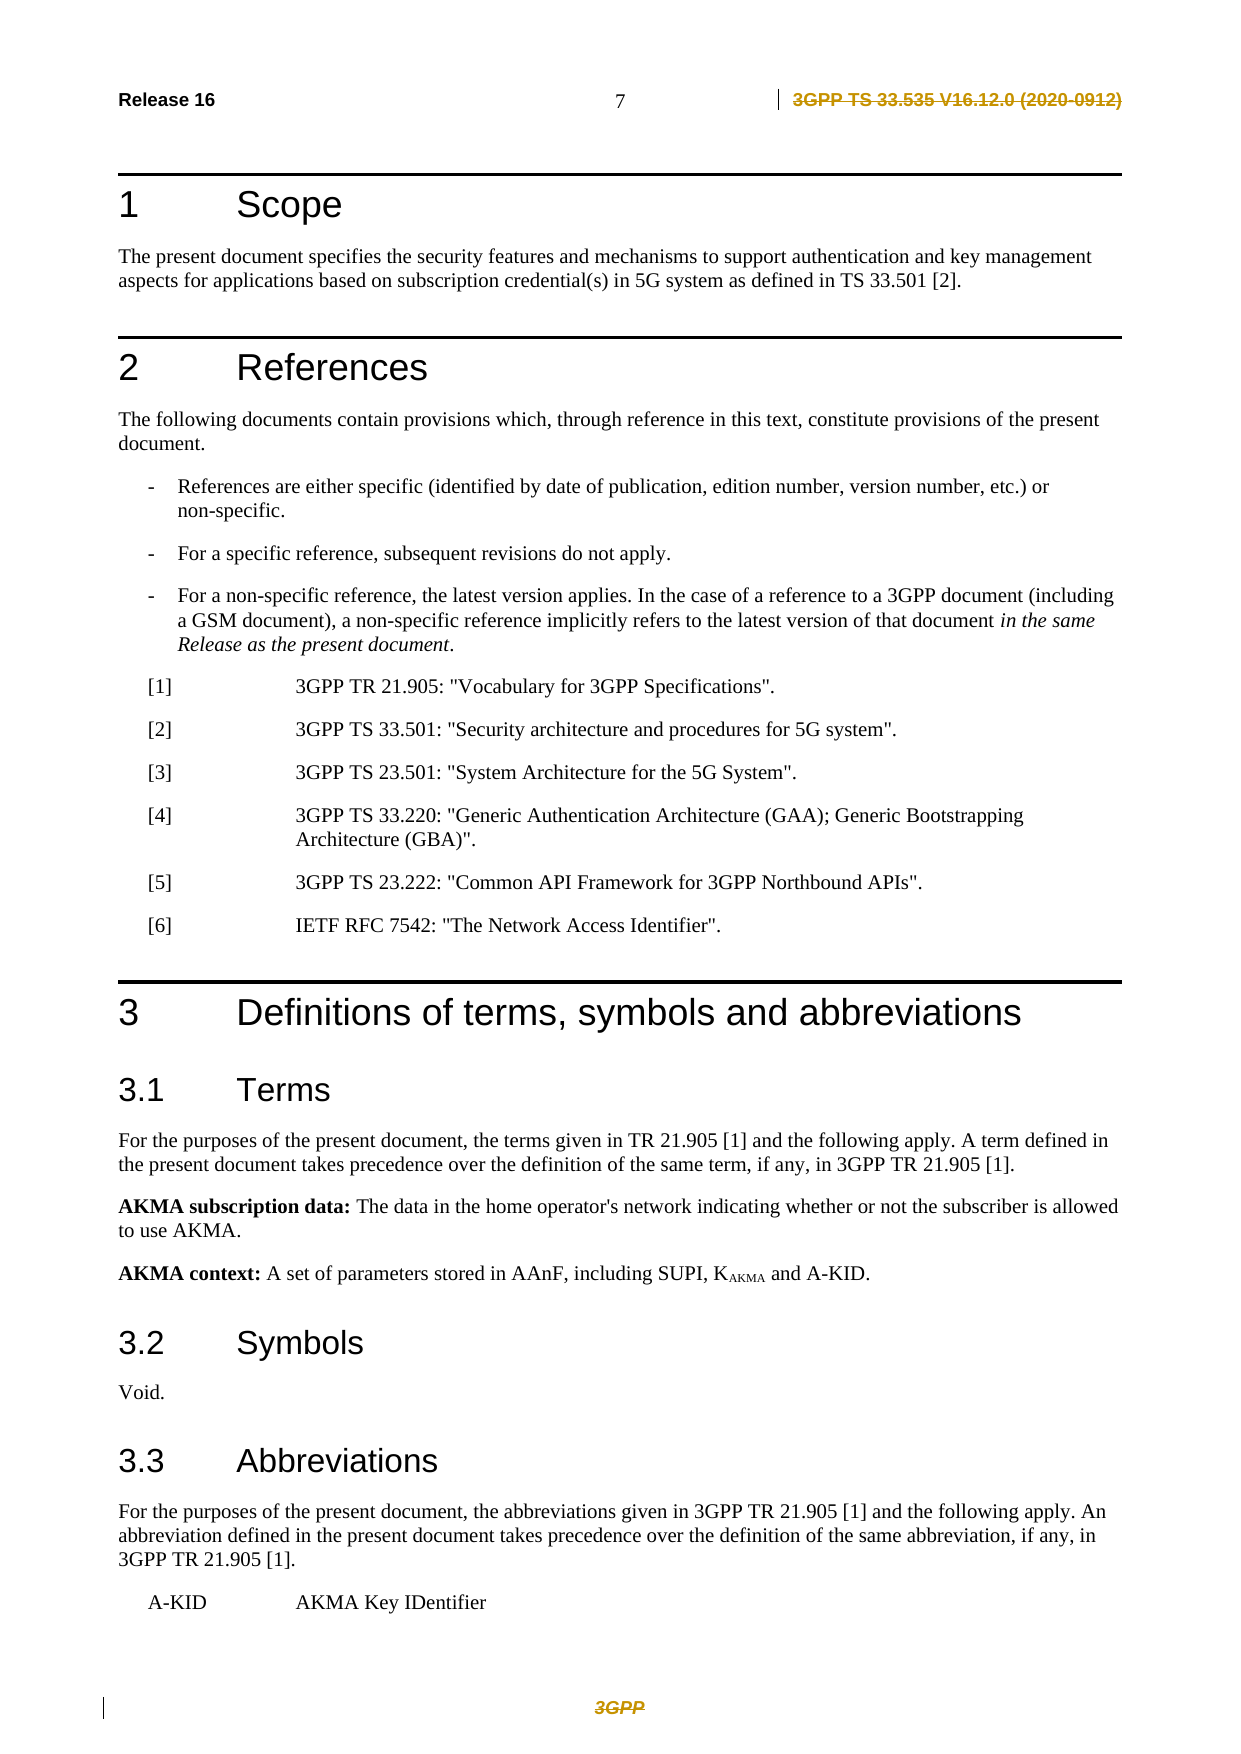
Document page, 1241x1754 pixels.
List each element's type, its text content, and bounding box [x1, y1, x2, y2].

text For the purposes of the present document, the terms given in TR 21.905 [1] and the following apply. A term defined in the present document takes precedence over the definition of the same term, if any, in 3GPP TR 21.905 [1]. [118, 1127, 1122, 1176]
subtitle 3.2 Symbols [118, 1323, 1122, 1361]
subtitle 3.1 Terms [118, 1070, 1122, 1109]
text [5] 3GPP TS 23.222: "Common API Framework for 3GPP Northbound APIs". [148, 870, 1122, 894]
text A-KID AKMA Key IDentifier [148, 1590, 1122, 1614]
subtitle 3 Definitions of terms, symbols and abbreviations [118, 984, 1122, 1033]
subtitle 2 References [118, 339, 1122, 388]
text [1] 3GPP TR 21.905: "Vocabulary for 3GPP Specifications". [148, 674, 1122, 698]
text For the purposes of the present document, the abbreviations given in 3GPP TR 21.905 [1] and the following apply. An abbreviation defined in the present document takes precedence over the definition of the same abbreviation, if any, in 3GPP TR 21.905 [1]. [118, 1499, 1122, 1571]
text The present document specifies the security features and mechanisms to support authentication and key management aspects for applications based on subscription credential(s) in 5G system as defined in TS 33.501 [2]. [118, 244, 1122, 292]
text Void. [118, 1380, 1122, 1404]
text - References are either specific (identified by date of publication, edition number, version number, etc.) or non-specific. [148, 474, 1122, 522]
subtitle 1 Scope [118, 176, 1122, 225]
text [4] 3GPP TS 33.220: "Generic Authentication Architecture (GAA); Generic Bootstrapping Architecture (GBA)". [148, 803, 1122, 851]
text - For a non-specific reference, the latest version applies. In the case of a reference to a 3GPP document (including a GSM document), a non-specific reference implicitly refers to the latest version of that document in the same Release as the present document. [148, 583, 1122, 656]
text [6] IETF RFC 7542: "The Network Access Identifier". [148, 912, 1122, 937]
text [2] 3GPP TS 33.501: "Security architecture and procedures for 5G system". [148, 717, 1122, 741]
text AKMA subscription data: The data in the home operator's network indicating whether or not the subscriber is allowed to use AKMA. [118, 1194, 1122, 1242]
text - For a specific reference, subsequent revisions do not apply. [148, 541, 1122, 565]
text The following documents contain provisions which, through reference in this text, constitute provisions of the present document. [118, 407, 1122, 455]
text AKMA context: A set of parameters stored in AAnF, including SUPI, KAKMA and A-KID. [118, 1261, 1122, 1285]
text [3] 3GPP TS 23.501: "System Architecture for the 5G System". [148, 760, 1122, 784]
subtitle 3.3 Abbreviations [118, 1442, 1122, 1480]
